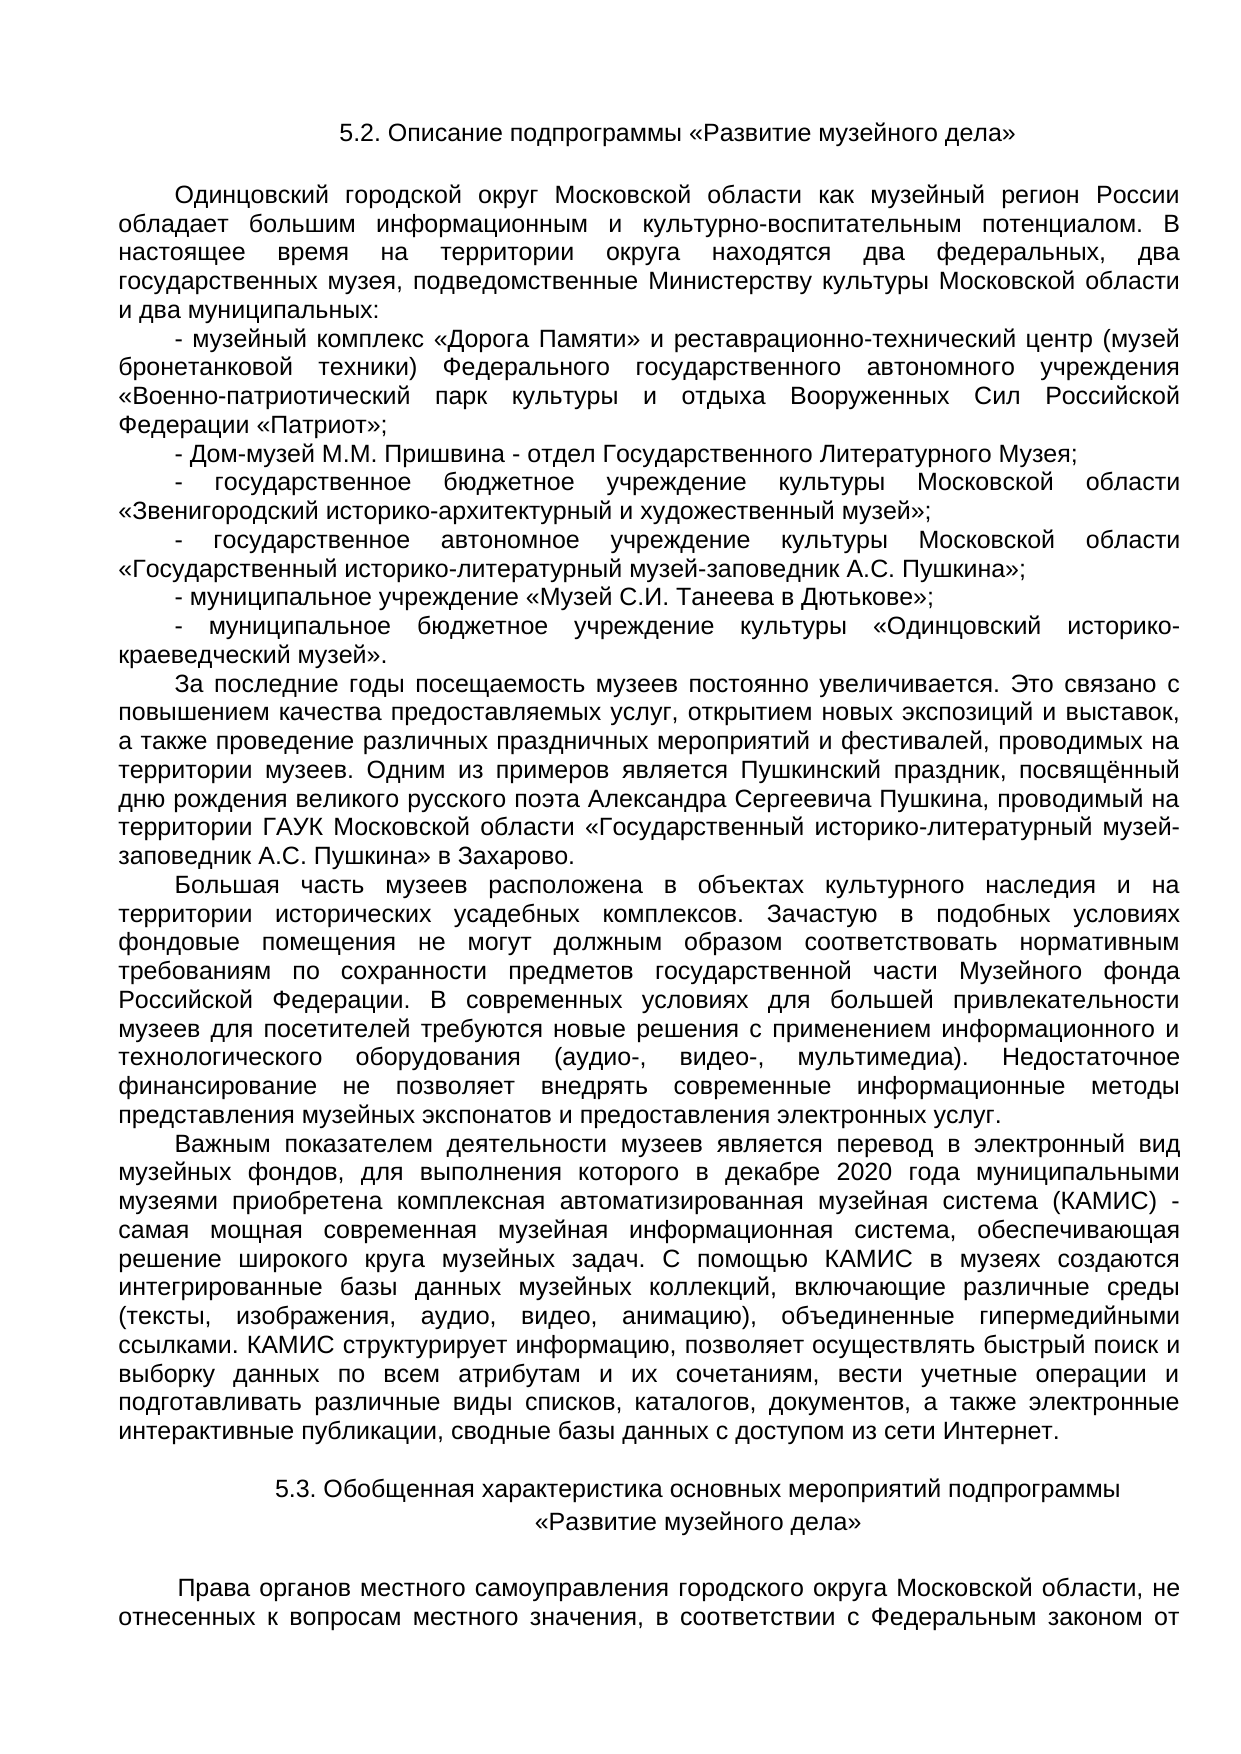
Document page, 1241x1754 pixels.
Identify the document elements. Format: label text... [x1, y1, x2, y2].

text - государственное бюджетное учреждение культуры Московской области «Звенигородский историко-архитектурный и художественный музей»; [118, 467, 1181, 525]
text 5.3. Обобщенная характеристика основных мероприятий подпрограммы «Развитие музейного дела» [215, 1474, 1181, 1535]
text - государственное автономное учреждение культуры Московской области «Государственный историко-литературный музей-заповедник А.С. Пушкина»; [118, 525, 1181, 582]
text - музейный комплекс «Дорога Памяти» и реставрационно-технический центр (музей бронетанковой техники) Федерального государственного автономного учреждения «Военно-патриотический парк культуры и отдыха Вооруженных Сил Российской Федерации «Патриот»; [118, 324, 1181, 439]
text - муниципальное бюджетное учреждение культуры «Одинцовский историко-краеведческий музей». [118, 611, 1181, 669]
text 5.2. Описание подпрограммы «Развитие музейного дела» [118, 118, 1181, 147]
text - муниципальное учреждение «Музей С.И. Танеева в Дютькове»; [118, 582, 1181, 611]
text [118, 1573, 1181, 1630]
text - Дом-музей М.М. Пришвина - отдел Государственного Литературного Музея; [118, 439, 1181, 467]
text За последние годы посещаемость музеев постоянно увеличивается. Это связано с повышением качества предоставляемых услуг, открытием новых экспозиций и выставок, а также проведение различных праздничных мероприятий и фестивалей, проводимых на территории музеев. Одним из примеров является Пушкинский праздник, посвящённый дню рождения великого русского поэта Александра Сергеевича Пушкина, проводимый на территории ГАУК Московской области «Государственный историко-литературный музей-заповедник А.С. Пушкина» в Захарово. [118, 669, 1181, 870]
text Одинцовский городской округ Московской области как музейный регион России обладает большим информационным и культурно-воспитательным потенциалом. В настоящее время на территории округа находятся два федеральных, два государственных музея, подведомственные Министерству культуры Московской области и два муниципальных: [118, 180, 1181, 324]
text Большая часть музеев расположена в объектах культурного наследия и на территории исторических усадебных комплексов. Зачастую в подобных условиях фондовые помещения не могут должным образом соответствовать нормативным требованиям по сохранности предметов государственной части Музейного фонда Российской Федерации. В современных условиях для большей привлекательности музеев для посетителей требуются новые решения с применением информационного и технологического оборудования (аудио-, видео-, мультимедиа). Недостаточное финансирование не позволяет внедрять современные информационные методы представления музейных экспонатов и предоставления электронных услуг. [118, 870, 1181, 1129]
text Важным показателем деятельности музеев является перевод в электронный вид музейных фондов, для выполнения которого в декабре 2020 года муниципальными музеями приобретена комплексная автоматизированная музейная система (КАМИС) - самая мощная современная музейная информационная система, обеспечивающая решение широкого круга музейных задач. С помощью КАМИС в музеях создаются интегрированные базы данных музейных коллекций, включающие различные среды (тексты, изображения, аудио, видео, анимацию), объединенные гипермедийными ссылками. КАМИС структурирует информацию, позволяет осуществлять быстрый поиск и выборку данных по всем атрибутам и их сочетаниям, вести учетные операции и подготавливать различные виды списков, каталогов, документов, а также электронные интерактивные публикации, сводные базы данных с доступом из сети Интернет. [118, 1129, 1181, 1445]
